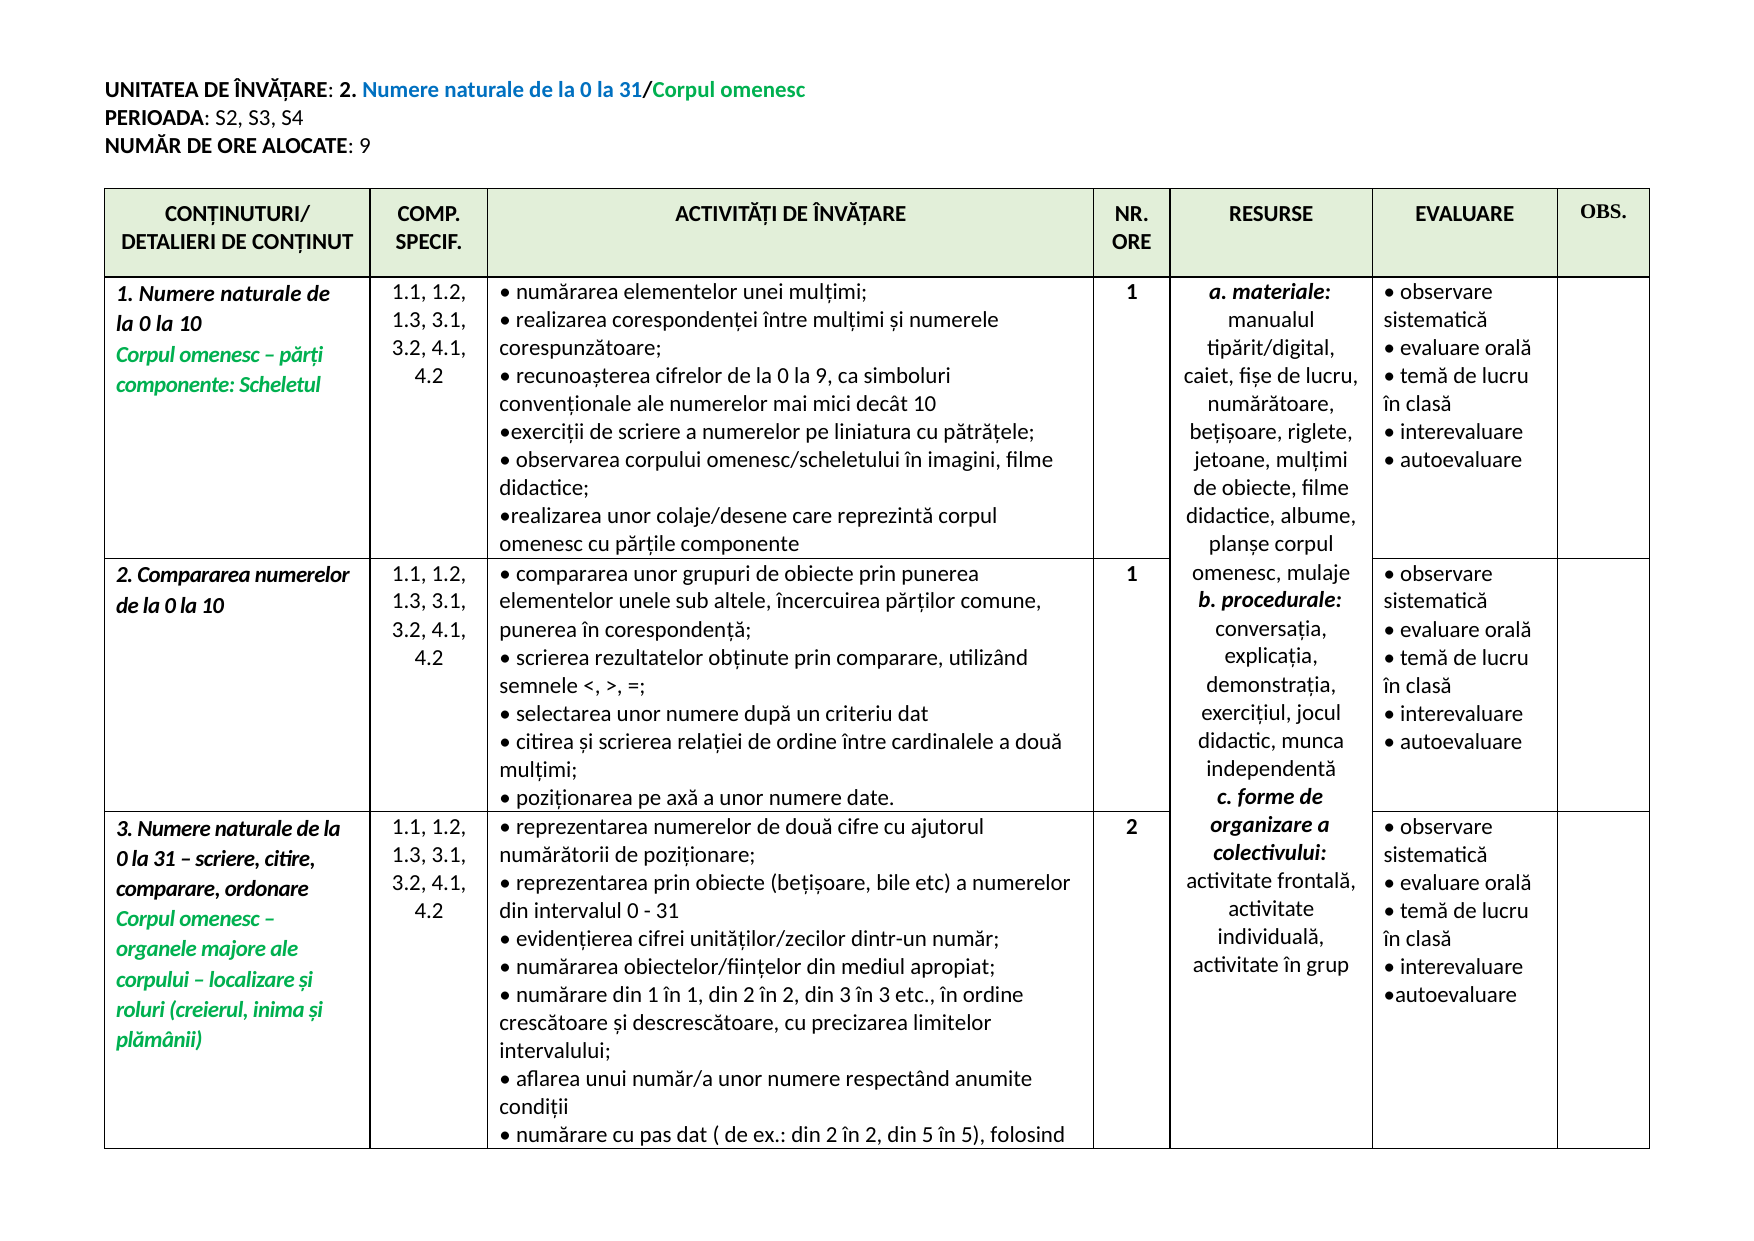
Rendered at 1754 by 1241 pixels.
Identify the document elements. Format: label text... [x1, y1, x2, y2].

table_cell [1558, 278, 1649, 558]
table_header RESURSE [1171, 189, 1372, 276]
table_cell • observare sistematică • evaluare orală • temă de lucru în clasă • interevaluare • autoevaluare [1373, 278, 1557, 558]
table_cell 1. Numere naturale de la 0 la 10 Corpul omenesc – părți componente: Scheletul [105, 278, 369, 558]
table_cell 2. Compararea numerelor de la 0 la 10 [105, 559, 369, 811]
table_header COMP. SPECIF. [371, 189, 487, 276]
table_cell 1.1, 1.2, 1.3, 3.1, 3.2, 4.1, 4.2 [371, 278, 487, 558]
table_cell • observare sistematică • evaluare orală • temă de lucru în clasă • interevaluare • autoevaluare [1373, 559, 1557, 811]
table_cell • compararea unor grupuri de obiecte prin punerea elementelor unele sub altele, încercuirea părţilor comune, punerea în corespondenţă; • scrierea rezultatelor obţinute prin comparare, utilizând semnele <, >, =; • selectarea unor numere după un criteriu dat • citirea şi scrierea relaţiei de ordine între cardinalele a două mulţimi; • poziţionarea pe axă a unor numere date. [488, 559, 1093, 811]
text PERIOADA: S2, S3, S4 [104, 103, 1679, 131]
table_header OBS. [1558, 189, 1649, 276]
table_cell 1.1, 1.2, 1.3, 3.1, 3.2, 4.1, 4.2 [371, 559, 487, 811]
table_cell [488, 812, 1093, 1148]
table_header CONȚINUTURI/ DETALIERI DE CONȚINUT [105, 189, 369, 276]
table_cell 2 [1094, 812, 1169, 1148]
table_header NR. ORE [1094, 189, 1169, 276]
table_cell a. materiale: manualul tipărit/digital, caiet, fişe de lucru, numărătoare, bețișoare, riglete, jetoane, mulțimi de obiecte, filme didactice, albume, planșe corpul omenesc, mulaje b. procedurale: conversaţia, explicaţia, demonstraţia, exerciţiul, jocul didactic, munca independentă c. forme de organizare a colectivului: activitate frontală, activitate individuală, activitate în grup [1171, 278, 1372, 1148]
table_header ACTIVITĂȚI DE ÎNVĂȚARE [488, 189, 1093, 276]
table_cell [371, 812, 487, 1148]
text NUMĂR DE ORE ALOCATE: 9 [104, 131, 1679, 159]
table_cell 1 [1094, 278, 1169, 558]
table_cell 1 [1094, 559, 1169, 811]
text UNITATEA DE ÎNVĂȚARE: 2. Numere naturale de la 0 la 31/Corpul omenesc [104, 75, 1679, 103]
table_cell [1373, 812, 1557, 1148]
table_cell • numărarea elementelor unei mulţimi; • realizarea corespondenței între mulțimi și numerele corespunzătoare; • recunoaşterea cifrelor de la 0 la 9, ca simboluri convenţionale ale numerelor mai mici decât 10 •exerciții de scriere a numerelor pe liniatura cu pătrățele; • observarea corpului omenesc/scheletului în imagini, filme didactice; •realizarea unor colaje/desene care reprezintă corpul omenesc cu părțile componente [488, 278, 1093, 558]
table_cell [105, 812, 369, 1148]
table_cell [1558, 559, 1649, 811]
table_header EVALUARE [1373, 189, 1557, 276]
table_cell [1558, 812, 1649, 1148]
